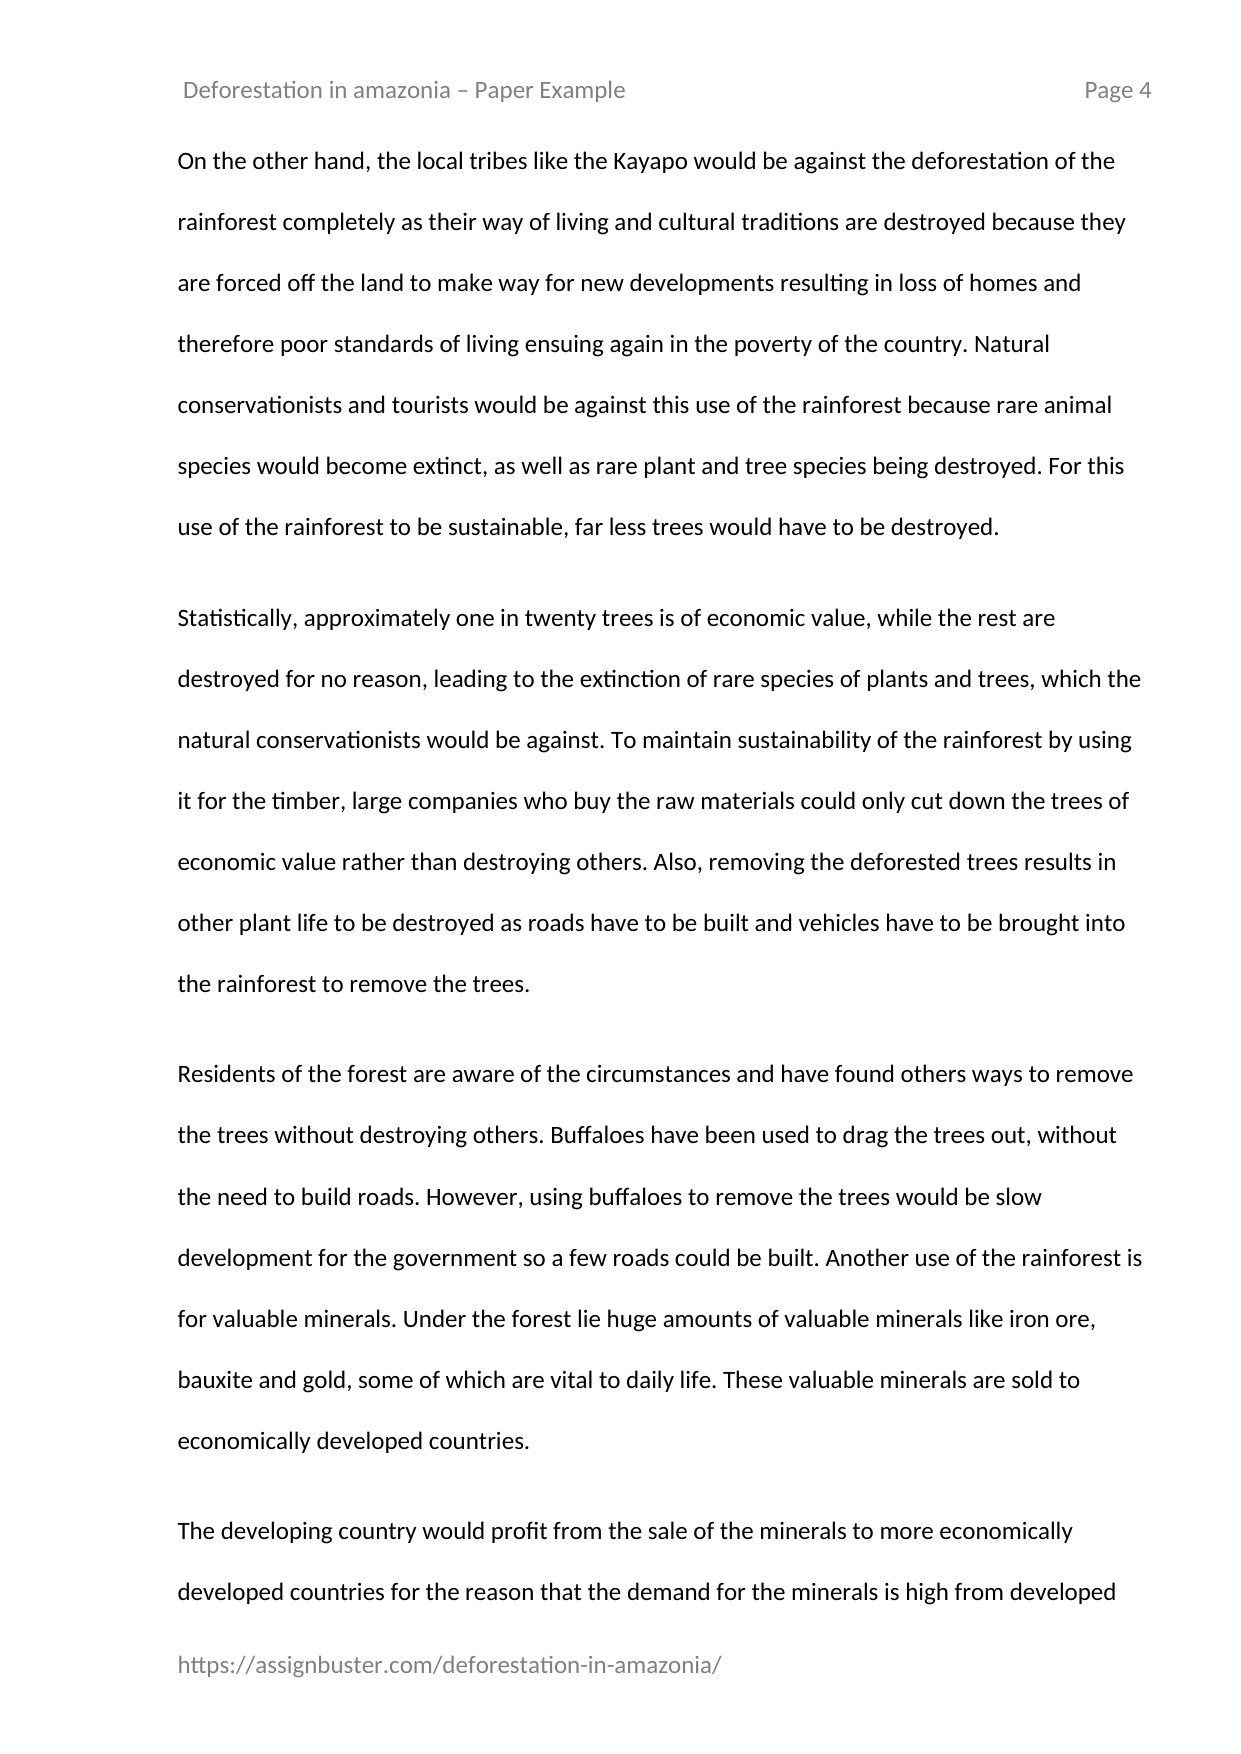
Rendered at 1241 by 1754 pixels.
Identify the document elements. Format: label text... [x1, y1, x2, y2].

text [177, 1515, 1152, 1607]
text Statistically, approximately one in twenty trees is of economic value, while the rest are destroyed for no reason, leading to the extinction of rare species of plants and trees, which the natural conservationists would be against. To maintain sustainability of the rainforest by using it for the timber, large companies who buy the raw materials could only cut down the trees of economic value rather than destroying others. Also, removing the deforested trees results in other plant life to be destroyed as roads have to be built and vehicles have to be brought into the rainforest to remove the trees. [177, 602, 1152, 998]
text On the other hand, the local tribes like the Kayapo would be against the deforestation of the rainforest completely as their way of living and cultural traditions are destroyed because they are forced off the land to make way for new developments resulting in loss of homes and therefore poor standards of living ensuing again in the poverty of the country. Natural conservationists and tourists would be against this use of the rainforest because rare animal species would become extinct, as well as rare plant and tree species being destroyed. For this use of the rainforest to be sustainable, far less trees would have to be destroyed. [177, 145, 1152, 542]
text Residents of the forest are aware of the circumstances and have found others ways to remove the trees without destroying others. Buffaloes have been used to drag the trees out, without the need to build roads. However, using buffaloes to remove the trees would be slow development for the government so a few roads could be built. Another use of the rainforest is for valuable minerals. Under the forest lie huge amounts of valuable minerals like iron ore, bauxite and gold, some of which are vital to daily life. These valuable minerals are sold to economically developed countries. [177, 1058, 1152, 1455]
